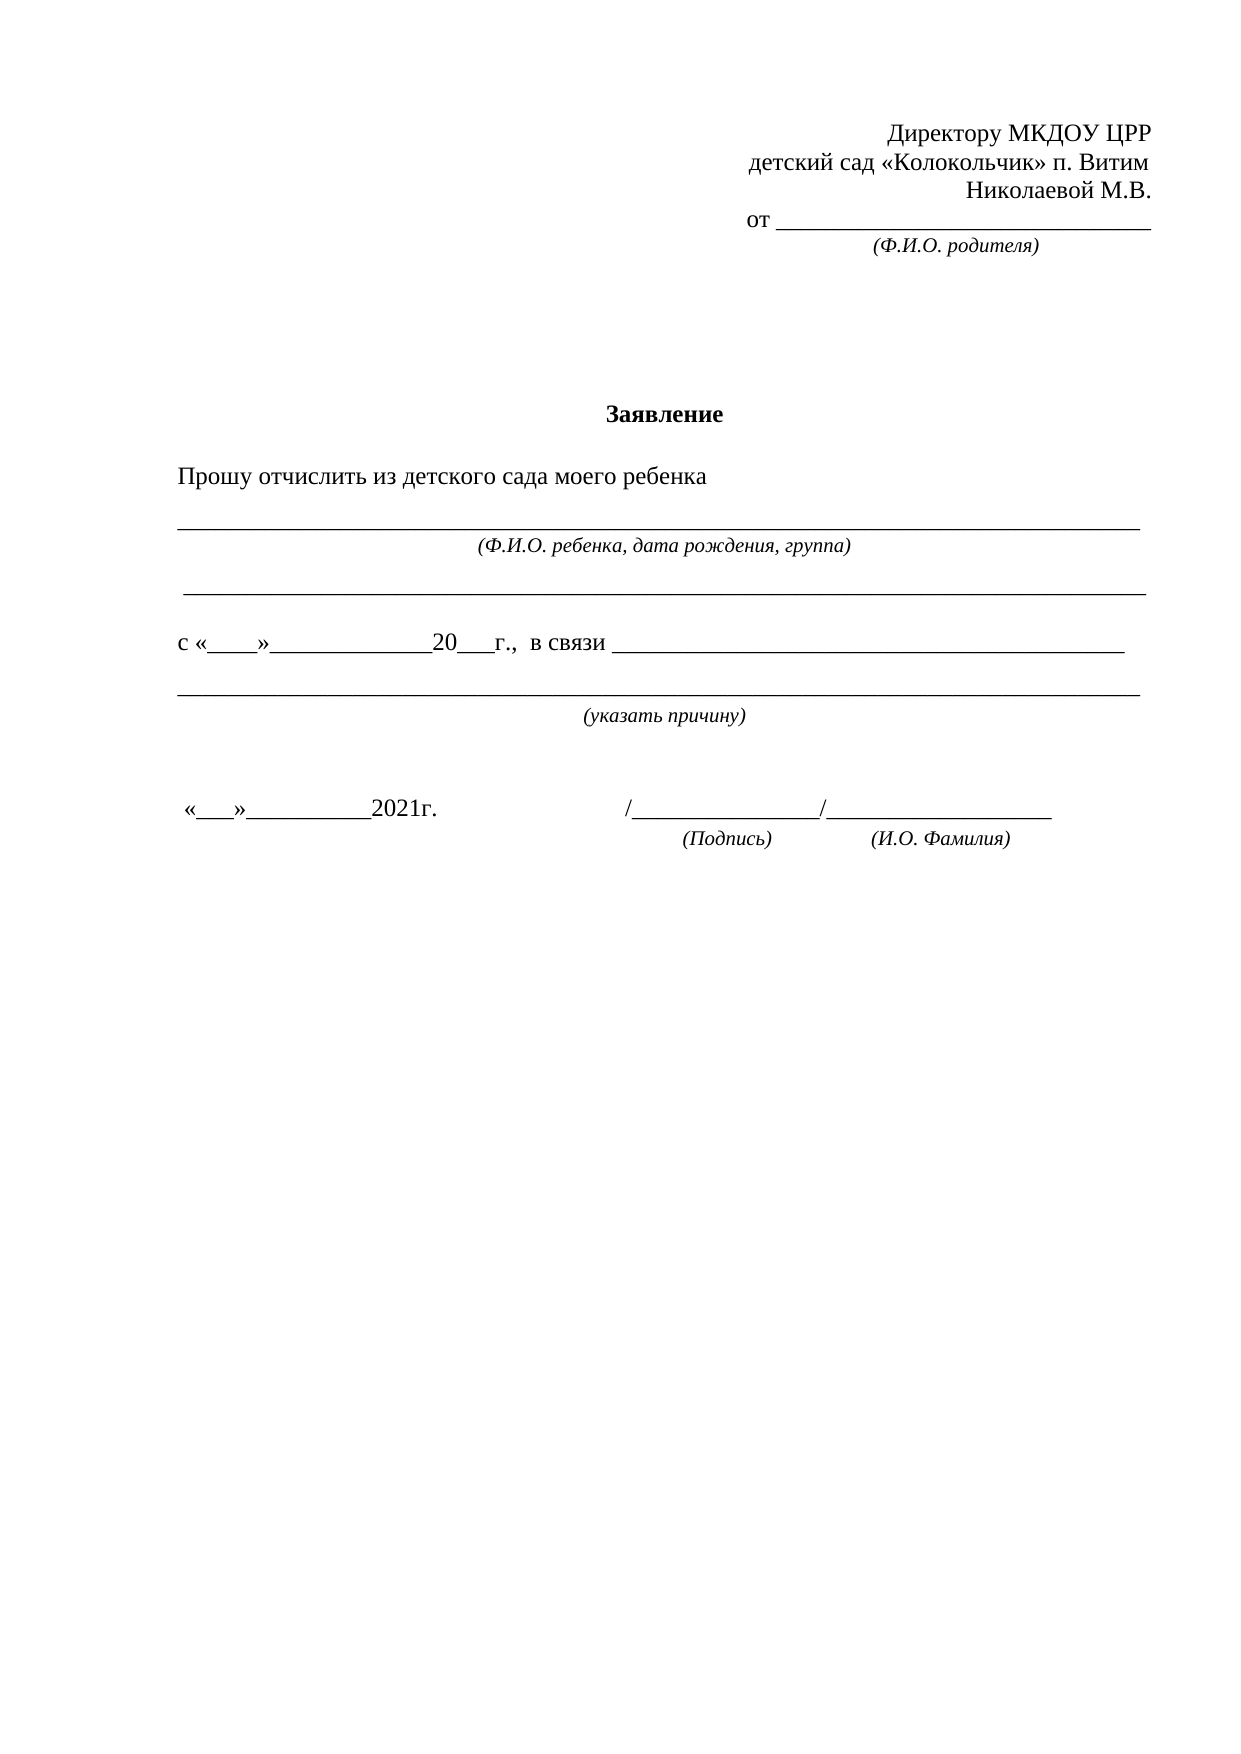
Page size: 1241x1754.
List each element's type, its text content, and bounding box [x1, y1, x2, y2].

text Директору МКДОУ ЦРР [177, 118, 1152, 147]
text детский сад «Колокольчик» п. Витим [177, 147, 1152, 176]
text _____________________________________________________________________________ [177, 569, 1152, 598]
text (указать причину) [177, 703, 1152, 727]
text «___»__________2021г. /_______________/__________________ [177, 793, 1152, 821]
text _____________________________________________________________________________ [177, 504, 1152, 533]
text (Ф.И.О. ребенка, дата рождения, группа) [177, 533, 1152, 557]
text Прошу отчислить из детского сада моего ребенка [177, 461, 1152, 490]
text Николаевой М.В. [177, 176, 1152, 204]
text Заявление [177, 399, 1152, 428]
text (Ф.И.О. родителя) [177, 233, 1152, 257]
text от ______________________________ [177, 204, 1152, 233]
text с «____»_____________20___г., в связи _________________________________________ [177, 627, 1152, 655]
text (Подпись) (И.О. Фамилия) [177, 826, 1152, 850]
text _____________________________________________________________________________ [177, 670, 1152, 698]
